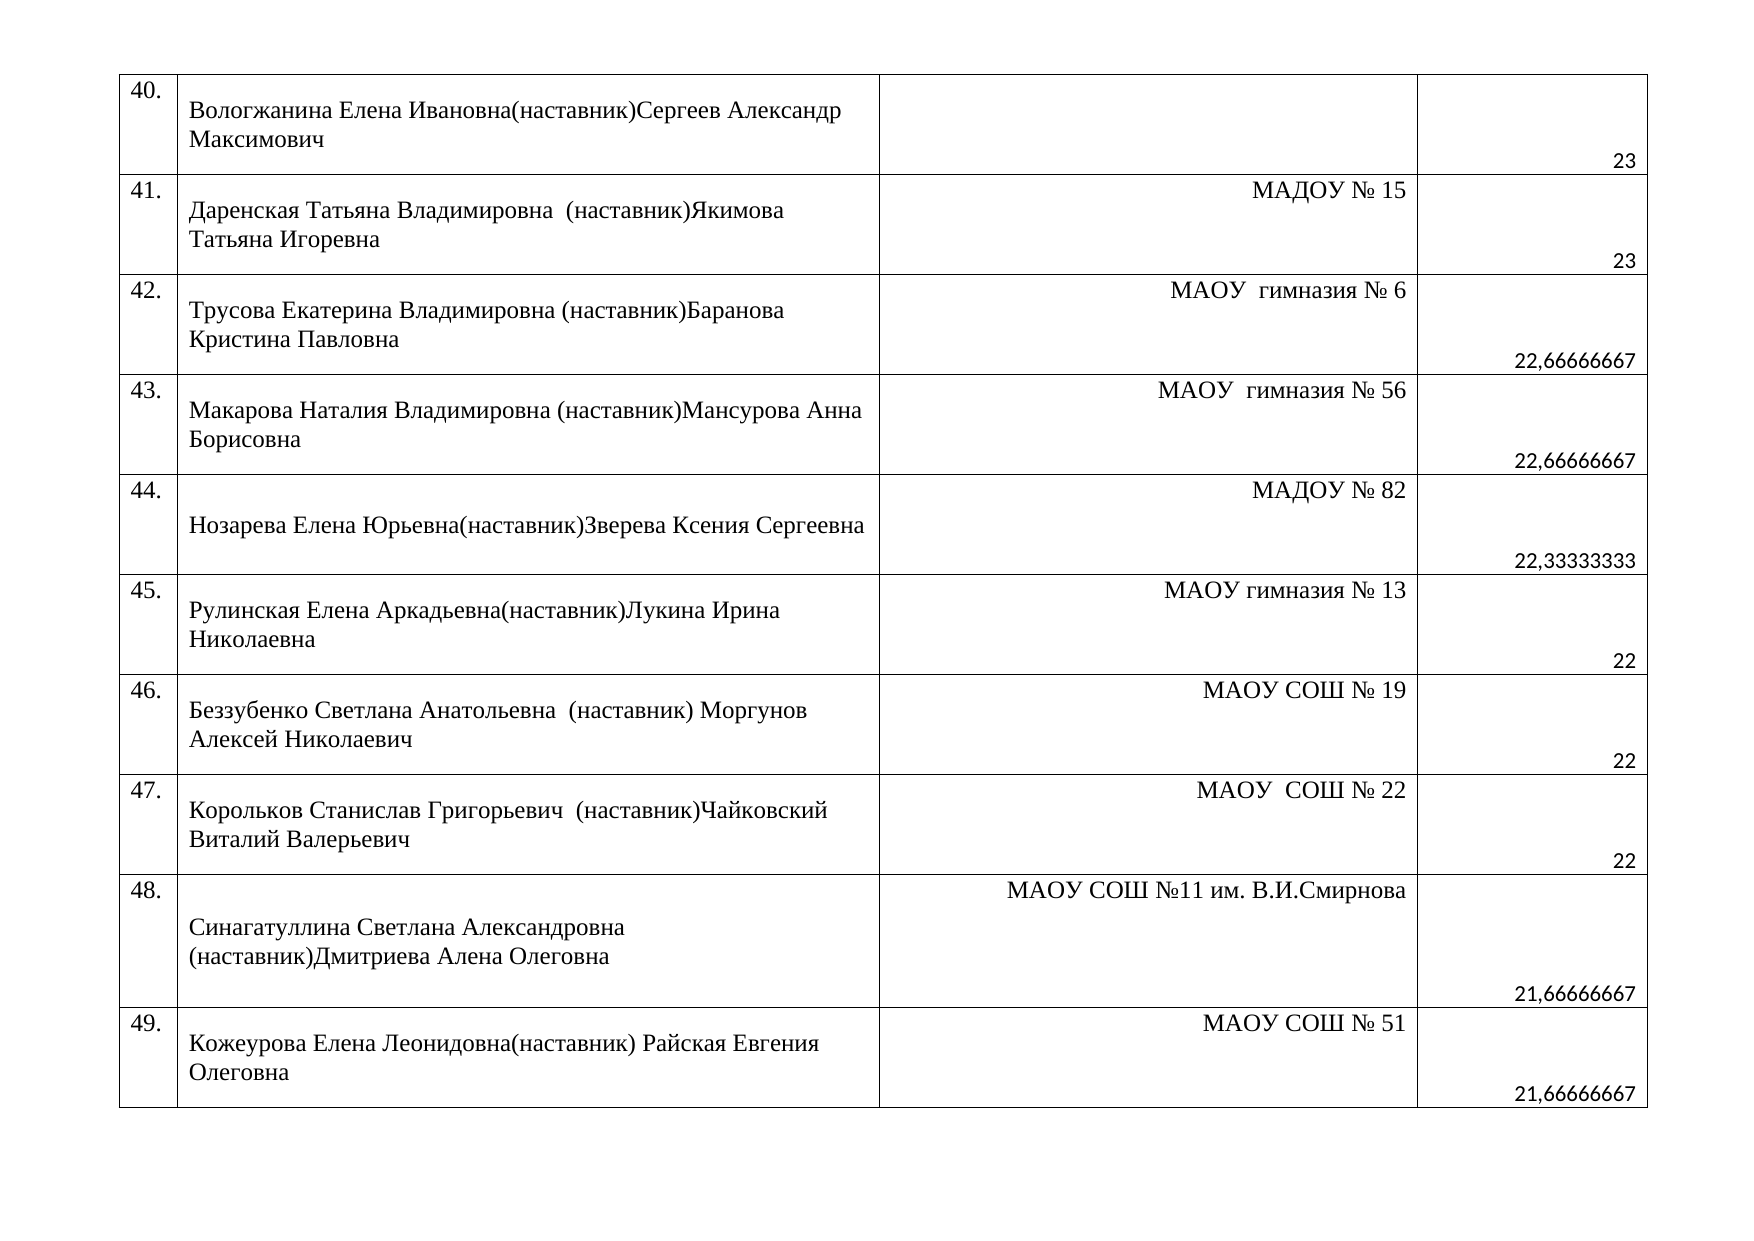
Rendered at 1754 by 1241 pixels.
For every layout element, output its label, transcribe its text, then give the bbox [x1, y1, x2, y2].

table_cell 22 [1418, 775, 1647, 874]
table_cell [120, 275, 177, 374]
table_cell Корольков Станислав Григорьевич (наставник)Чайковский Виталий Валерьевич [178, 775, 879, 874]
table_cell [880, 75, 1417, 174]
table_cell МАДОУ № 82 [880, 475, 1417, 574]
table_cell МАОУ гимназия № 6 [880, 275, 1417, 374]
table_cell 22,66666667 [1418, 375, 1647, 474]
table_cell 22,66666667 [1418, 275, 1647, 374]
table_cell [120, 875, 177, 1007]
table_cell МАОУ СОШ № 19 [880, 675, 1417, 774]
table_cell [120, 475, 177, 574]
table_cell 21,66666667 [1418, 1008, 1647, 1107]
table_cell [120, 775, 177, 874]
table_cell МАОУ СОШ №11 им. В.И.Смирнова [880, 875, 1417, 1007]
table_cell [120, 1008, 177, 1107]
table_cell Кожеурова Елена Леонидовна(наставник) Райская Евгения Олеговна [178, 1008, 879, 1107]
table_cell МАОУ СОШ № 51 [880, 1008, 1417, 1107]
table_cell Даренская Татьяна Владимировна (наставник)Якимова Татьяна Игоревна [178, 175, 879, 274]
table_cell МАОУ гимназия № 13 [880, 575, 1417, 674]
table_cell [120, 575, 177, 674]
table_cell Рулинская Елена Аркадьевна(наставник)Лукина Ирина Николаевна [178, 575, 879, 674]
table_cell [120, 175, 177, 274]
table_cell 22 [1418, 675, 1647, 774]
table_cell МАОУ СОШ № 22 [880, 775, 1417, 874]
table_cell Синагатуллина Светлана Александровна (наставник)Дмитриева Алена Олеговна [178, 875, 879, 1007]
table_cell Вологжанина Елена Ивановна(наставник)Сергеев Александр Максимович [178, 75, 879, 174]
table_cell Беззубенко Светлана Анатольевна (наставник) Моргунов Алексей Николаевич [178, 675, 879, 774]
table_cell Макарова Наталия Владимировна (наставник)Мансурова Анна Борисовна [178, 375, 879, 474]
table_cell 22 [1418, 575, 1647, 674]
table_cell [120, 75, 177, 174]
table_cell 23 [1418, 175, 1647, 274]
table_cell 22,33333333 [1418, 475, 1647, 574]
table_cell 21,66666667 [1418, 875, 1647, 1007]
table_cell Трусова Екатерина Владимировна (наставник)Баранова Кристина Павловна [178, 275, 879, 374]
table_cell 23 [1418, 75, 1647, 174]
table_cell МАДОУ № 15 [880, 175, 1417, 274]
table_cell [120, 375, 177, 474]
table_cell МАОУ гимназия № 56 [880, 375, 1417, 474]
table_cell Нозарева Елена Юрьевна(наставник)Зверева Ксения Сергеевна [178, 475, 879, 574]
table_cell [120, 675, 177, 774]
